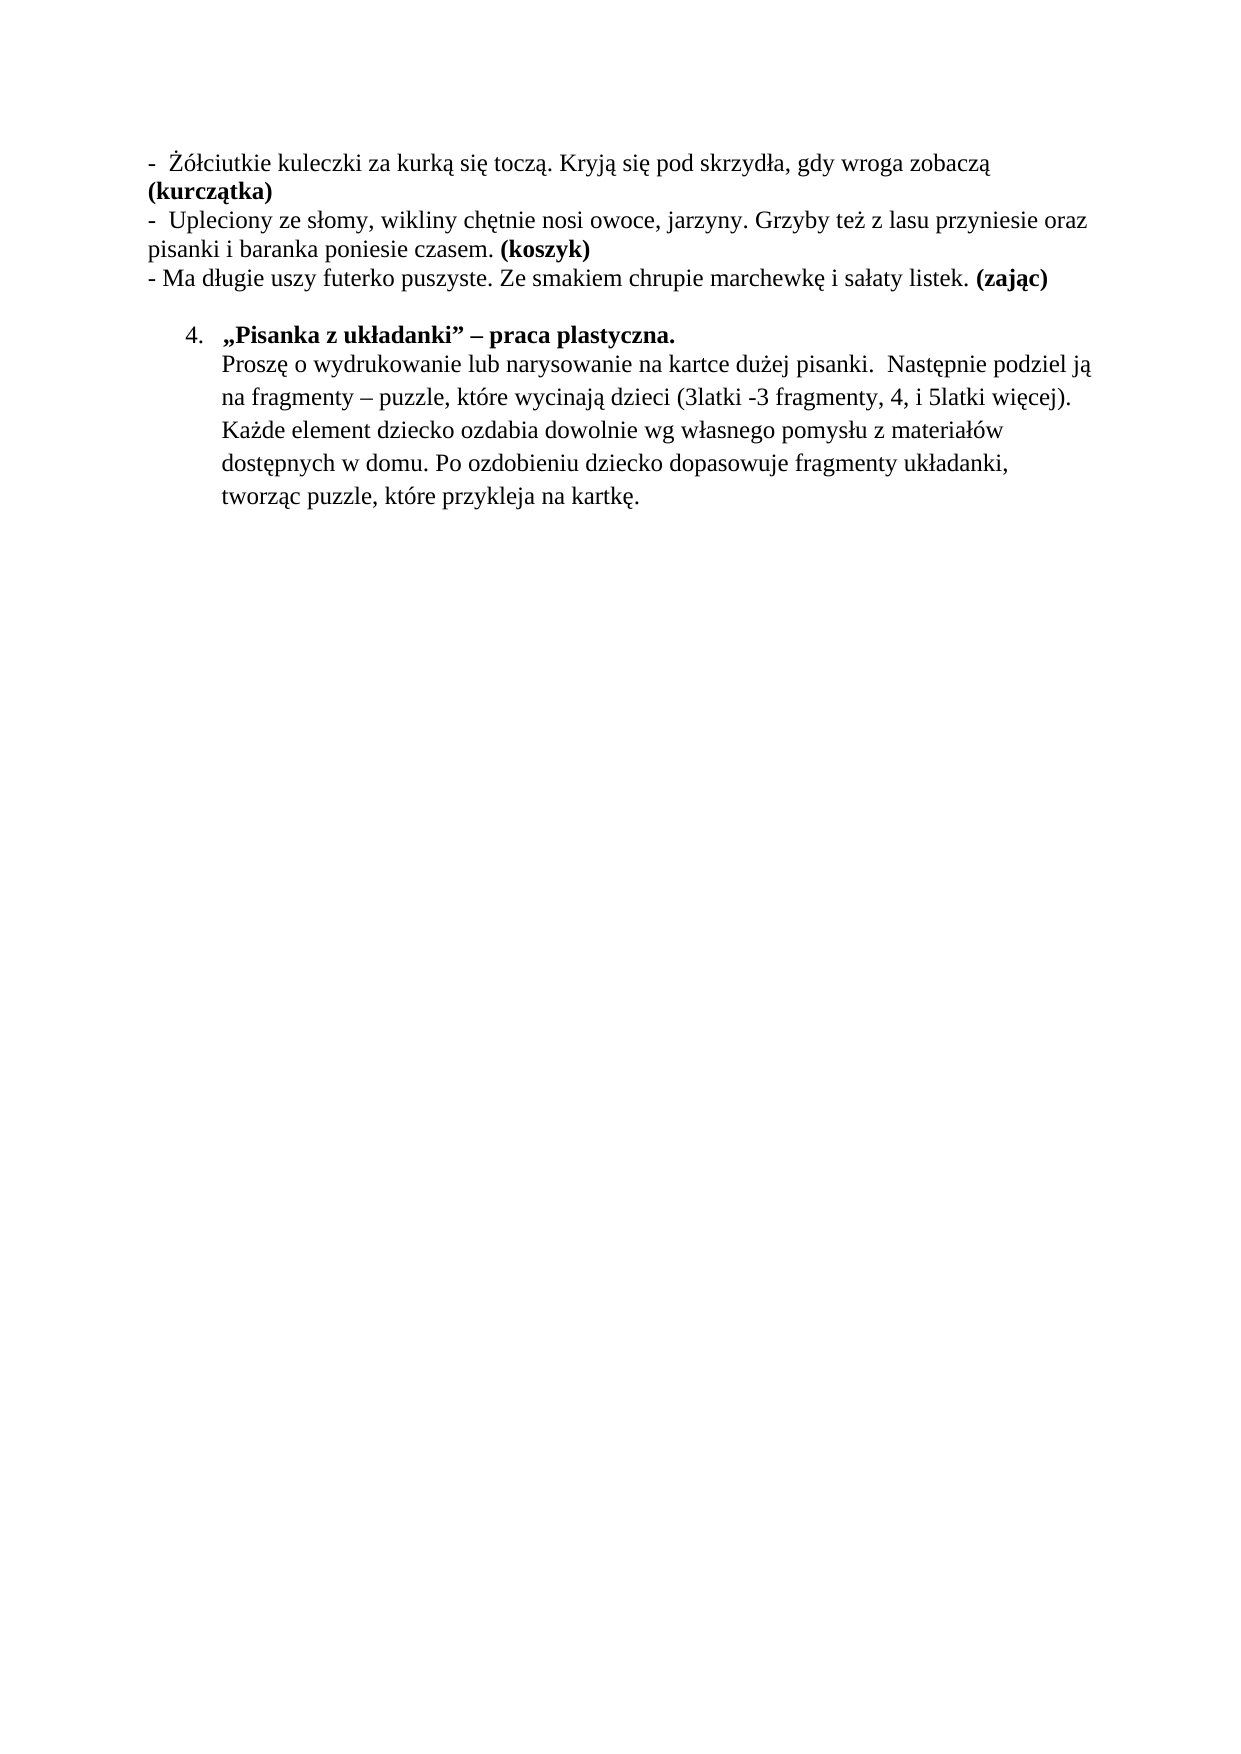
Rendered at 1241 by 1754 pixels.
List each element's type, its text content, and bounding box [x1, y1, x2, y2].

text Proszę o wydrukowanie lub narysowanie na kartce dużej pisanki. Następnie podziel ją na fragmenty – puzzle, które wycinają dzieci (3latki -3 fragmenty, 4, i 5latki więcej). Każde element dziecko ozdabia dowolnie wg własnego pomysłu z materiałów dostępnych w domu. Po ozdobieniu dziecko dopasowuje fragmenty układanki, tworząc puzzle, które przykleja na kartkę. [221, 349, 1093, 510]
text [148, 148, 1093, 291]
list „Pisanka z układanki” – praca plastyczna. [185, 320, 1093, 349]
